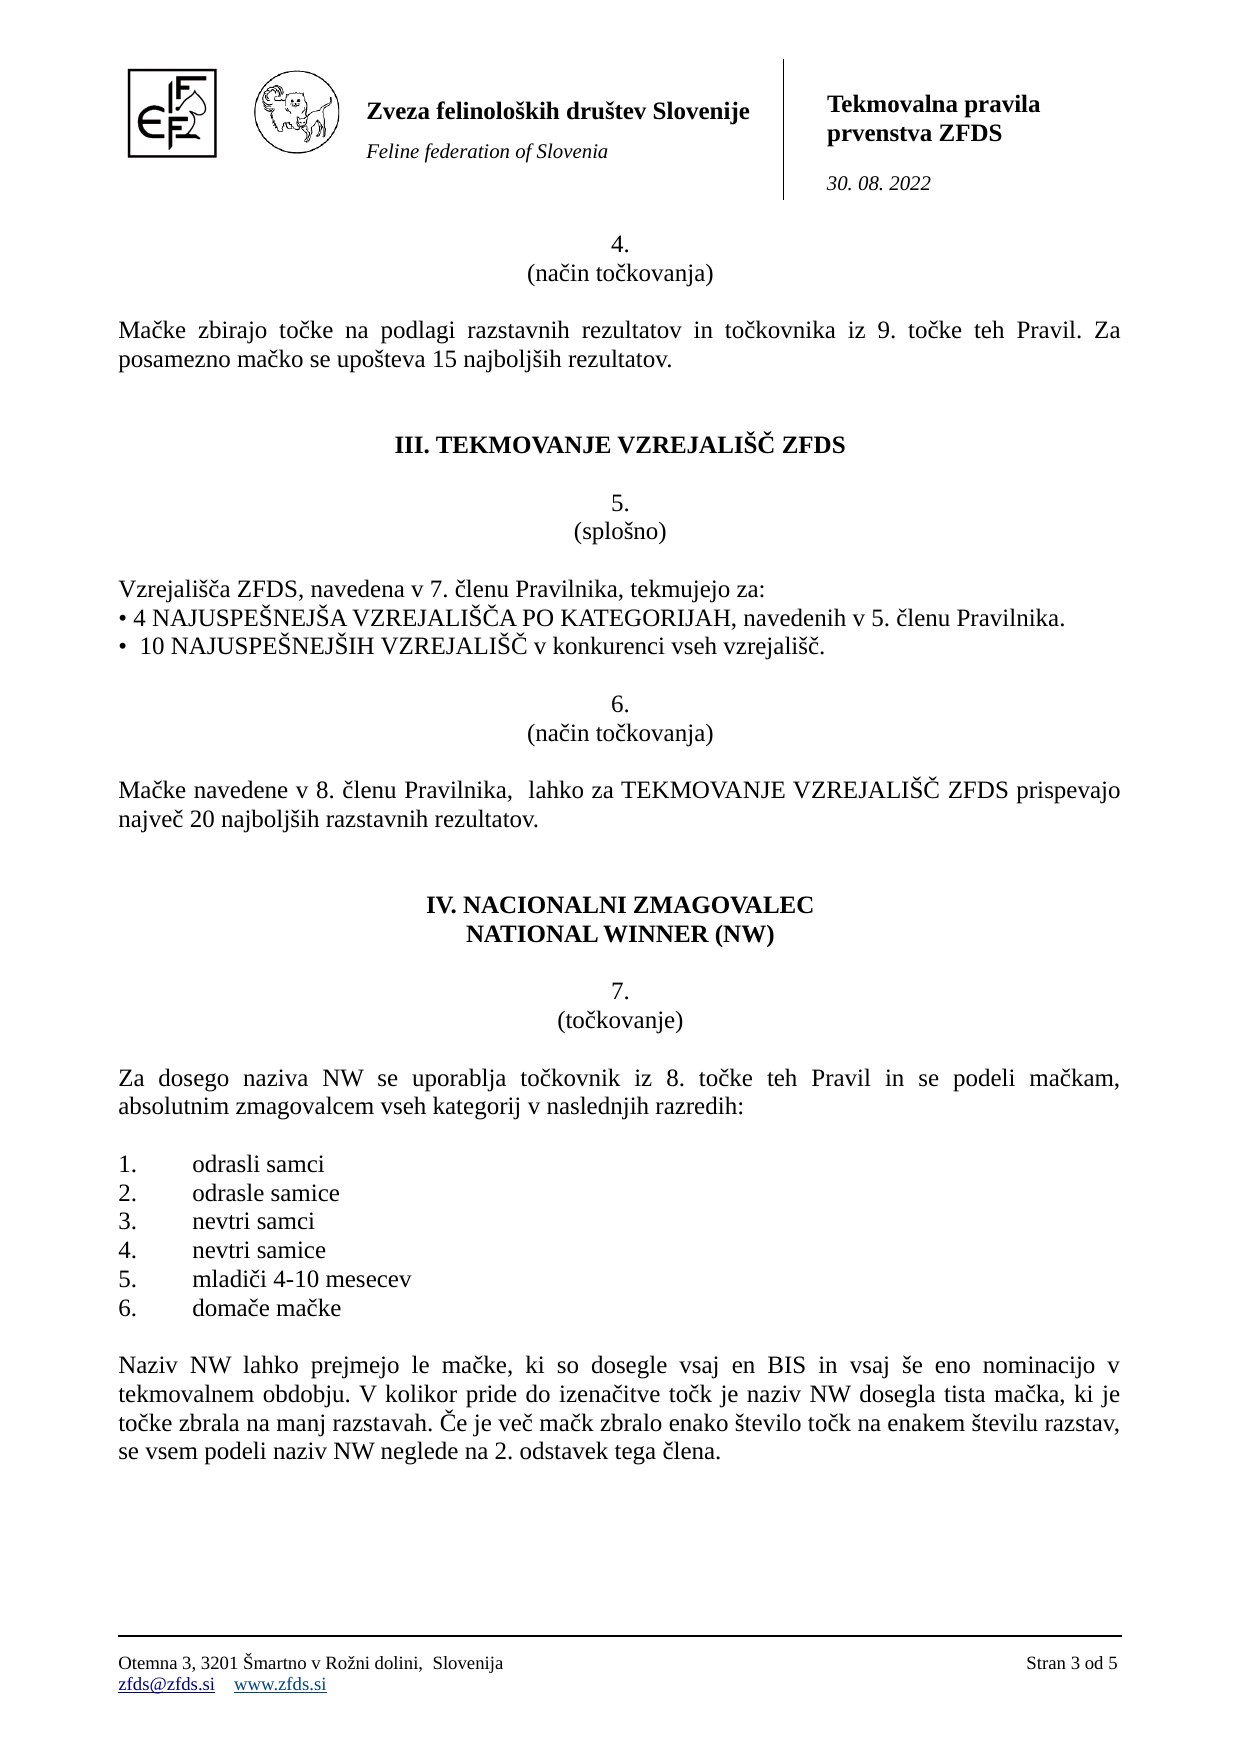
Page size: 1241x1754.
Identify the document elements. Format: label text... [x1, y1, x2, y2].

text (splošno) [118, 516, 1122, 545]
text 7. [118, 976, 1122, 1005]
text 2. odrasle samice [118, 1178, 1122, 1206]
text 3. nevtri samci [118, 1206, 1122, 1235]
text Vzrejališča ZFDS, navedena v 7. členu Pravilnika, tekmujejo za: [118, 574, 1122, 603]
text • 4 NAJUSPEŠNEJŠA VZREJALIŠČA PO KATEGORIJAH, navedenih v 5. členu Pravilnika. [118, 603, 1122, 631]
text Mačke navedene v 8. členu Pravilnika, lahko za TEKMOVANJE VZREJALIŠČ ZFDS prispevajo največ 20 najboljših razstavnih rezultatov. [118, 775, 1122, 833]
text (točkovanje) [118, 1005, 1122, 1034]
text 5. [118, 488, 1122, 516]
text (način točkovanja) [118, 258, 1122, 286]
text NATIONAL WINNER (NW) [118, 919, 1122, 948]
text Mačke zbirajo točke na podlagi razstavnih rezultatov in točkovnika iz 9. točke teh Pravil. Za posamezno mačko se upošteva 15 najboljših rezultatov. [118, 315, 1122, 373]
text • 10 NAJUSPEŠNEJŠIH VZREJALIŠČ v konkurenci vseh vzrejališč. [118, 631, 1122, 660]
text 6. [118, 689, 1122, 718]
text Za dosego naziva NW se uporablja točkovnik iz 8. točke teh Pravil in se podeli mačkam, absolutnim zmagovalcem vseh kategorij v naslednjih razredih: [118, 1063, 1122, 1120]
text 6. domače mačke [118, 1293, 1122, 1321]
text III. TEKMOVANJE VZREJALIŠČ ZFDS [118, 430, 1122, 459]
text 4. nevtri samice [118, 1235, 1122, 1264]
text Naziv NW lahko prejmejo le mačke, ki so dosegle vsaj en BIS in vsaj še eno nominacijo v tekmovalnem obdobju. V kolikor pride do izenačitve točk je naziv NW dosegla tista mačka, ki je točke zbrala na manj razstavah. Če je več mačk zbralo enako število točk na enakem številu razstav, se vsem podeli naziv NW neglede na 2. odstavek tega člena. [118, 1350, 1122, 1465]
text 5. mladiči 4-10 mesecev [118, 1264, 1122, 1293]
picture [253, 64, 340, 154]
picture [123, 64, 221, 162]
text (način točkovanja) [118, 718, 1122, 746]
text 1. odrasli samci [118, 1149, 1122, 1178]
text 4. [118, 229, 1122, 258]
text IV. NACIONALNI ZMAGOVALEC [118, 890, 1122, 919]
